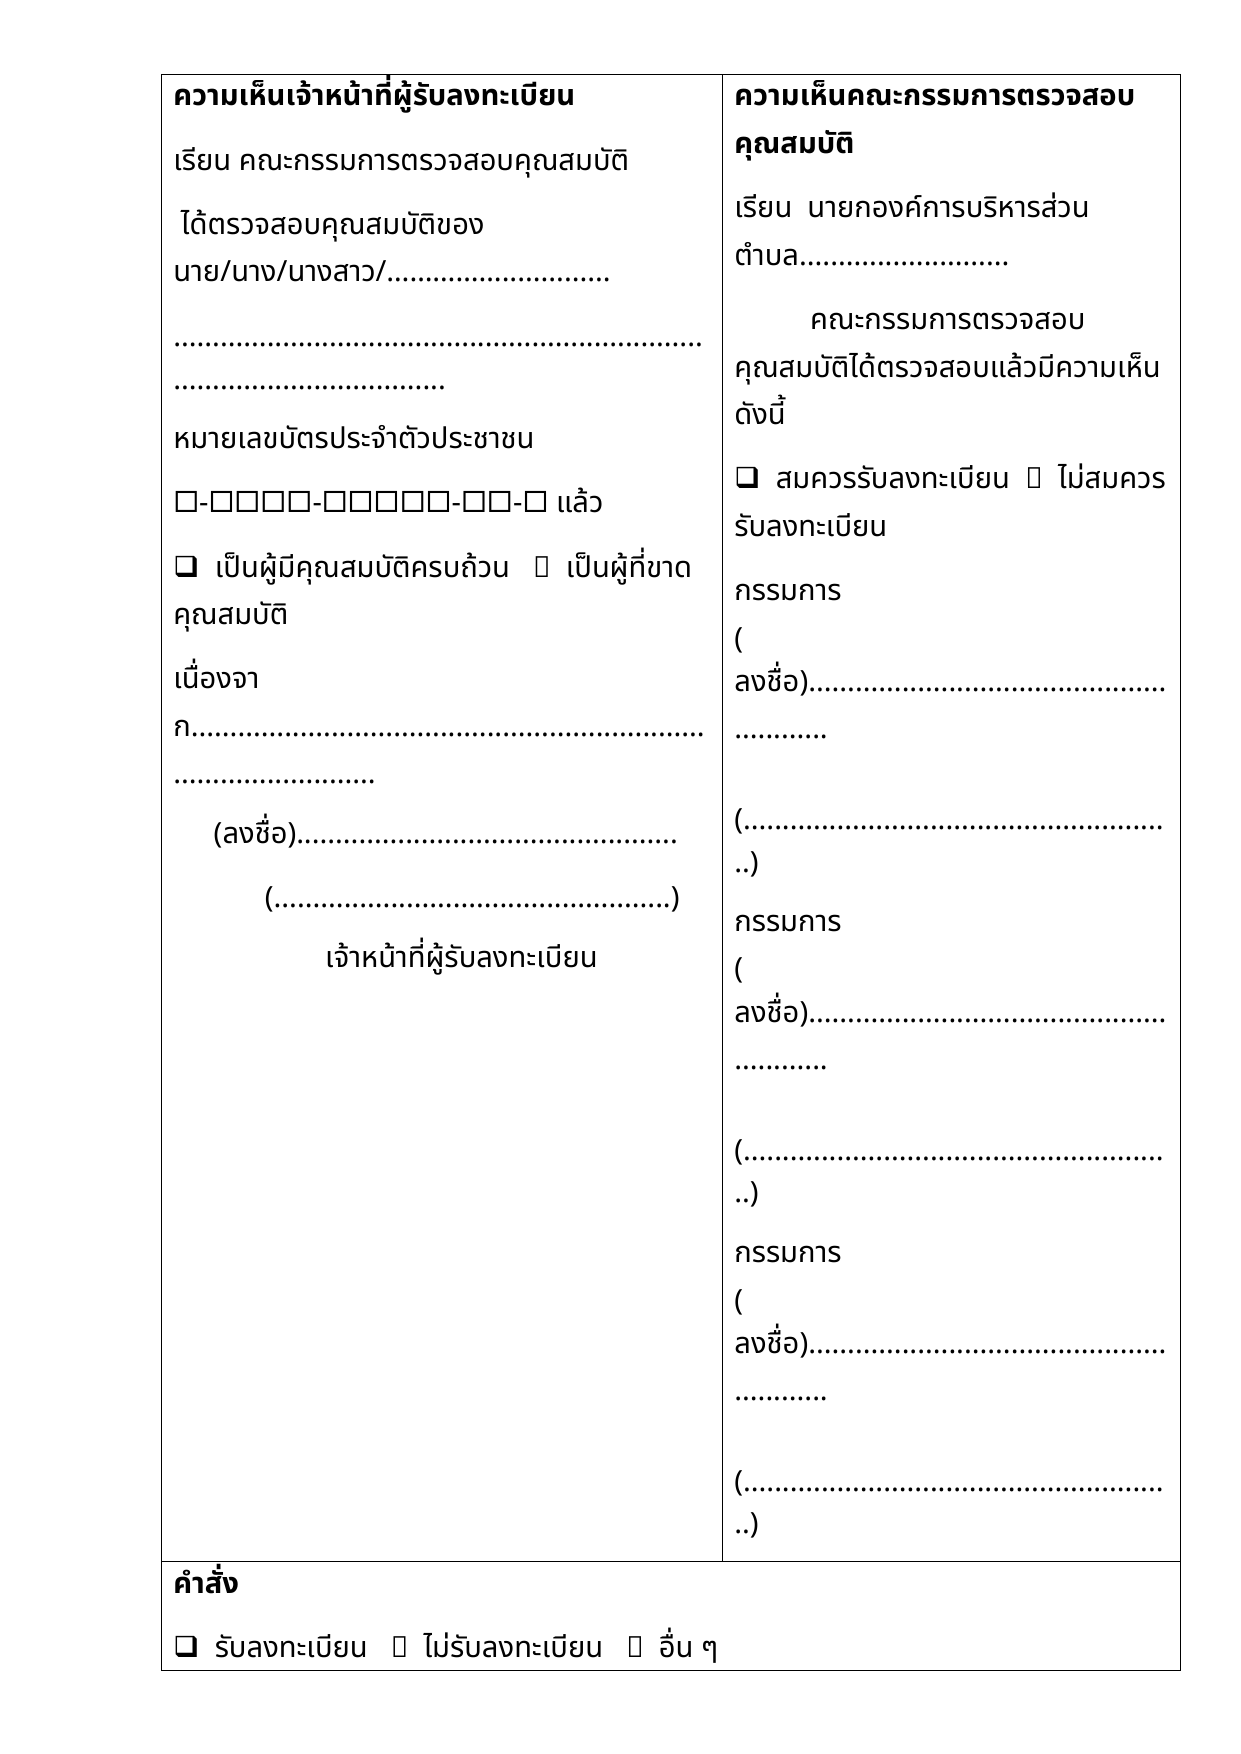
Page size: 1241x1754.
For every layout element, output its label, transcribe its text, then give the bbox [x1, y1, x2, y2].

table_header ความเห็นคณะกรรมการตรวจสอบคุณสมบัติ เรียน นายกองค์การบริหารส่วนตำบล........................... คณะกรรมการตรวจสอบคุณสมบัติได้ตรวจสอบแล้วมีความเห็นดังนี้ สมควรรับลงทะเบียน ไม่สมควรรับลงทะเบียน กรรมการ (ลงชื่อ).......................................................... (........................................................) กรรมการ (ลงชื่อ).......................................................... (........................................................) กรรมการ (ลงชื่อ).......................................................... (........................................................) [723, 75, 1180, 1561]
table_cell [162, 1562, 1180, 1670]
table_header ความเห็นเจ้าหน้าที่ผู้รับลงทะเบียน เรียน คณะกรรมการตรวจสอบคุณสมบัติ ได้ตรวจสอบคุณสมบัติของนาย/นาง/นางสาว/…………….............. ....................................................................................................... หมายเลขบัตรประจำตัวประชาชน ---- แล้ว เป็นผู้มีคุณสมบัติครบถ้วน เป็นผู้ที่ขาดคุณสมบัติ เนื่องจาก............................................................................................ (ลงชื่อ)................................................. (...................................................) เจ้าหน้าที่ผู้รับลงทะเบียน [162, 75, 722, 1561]
